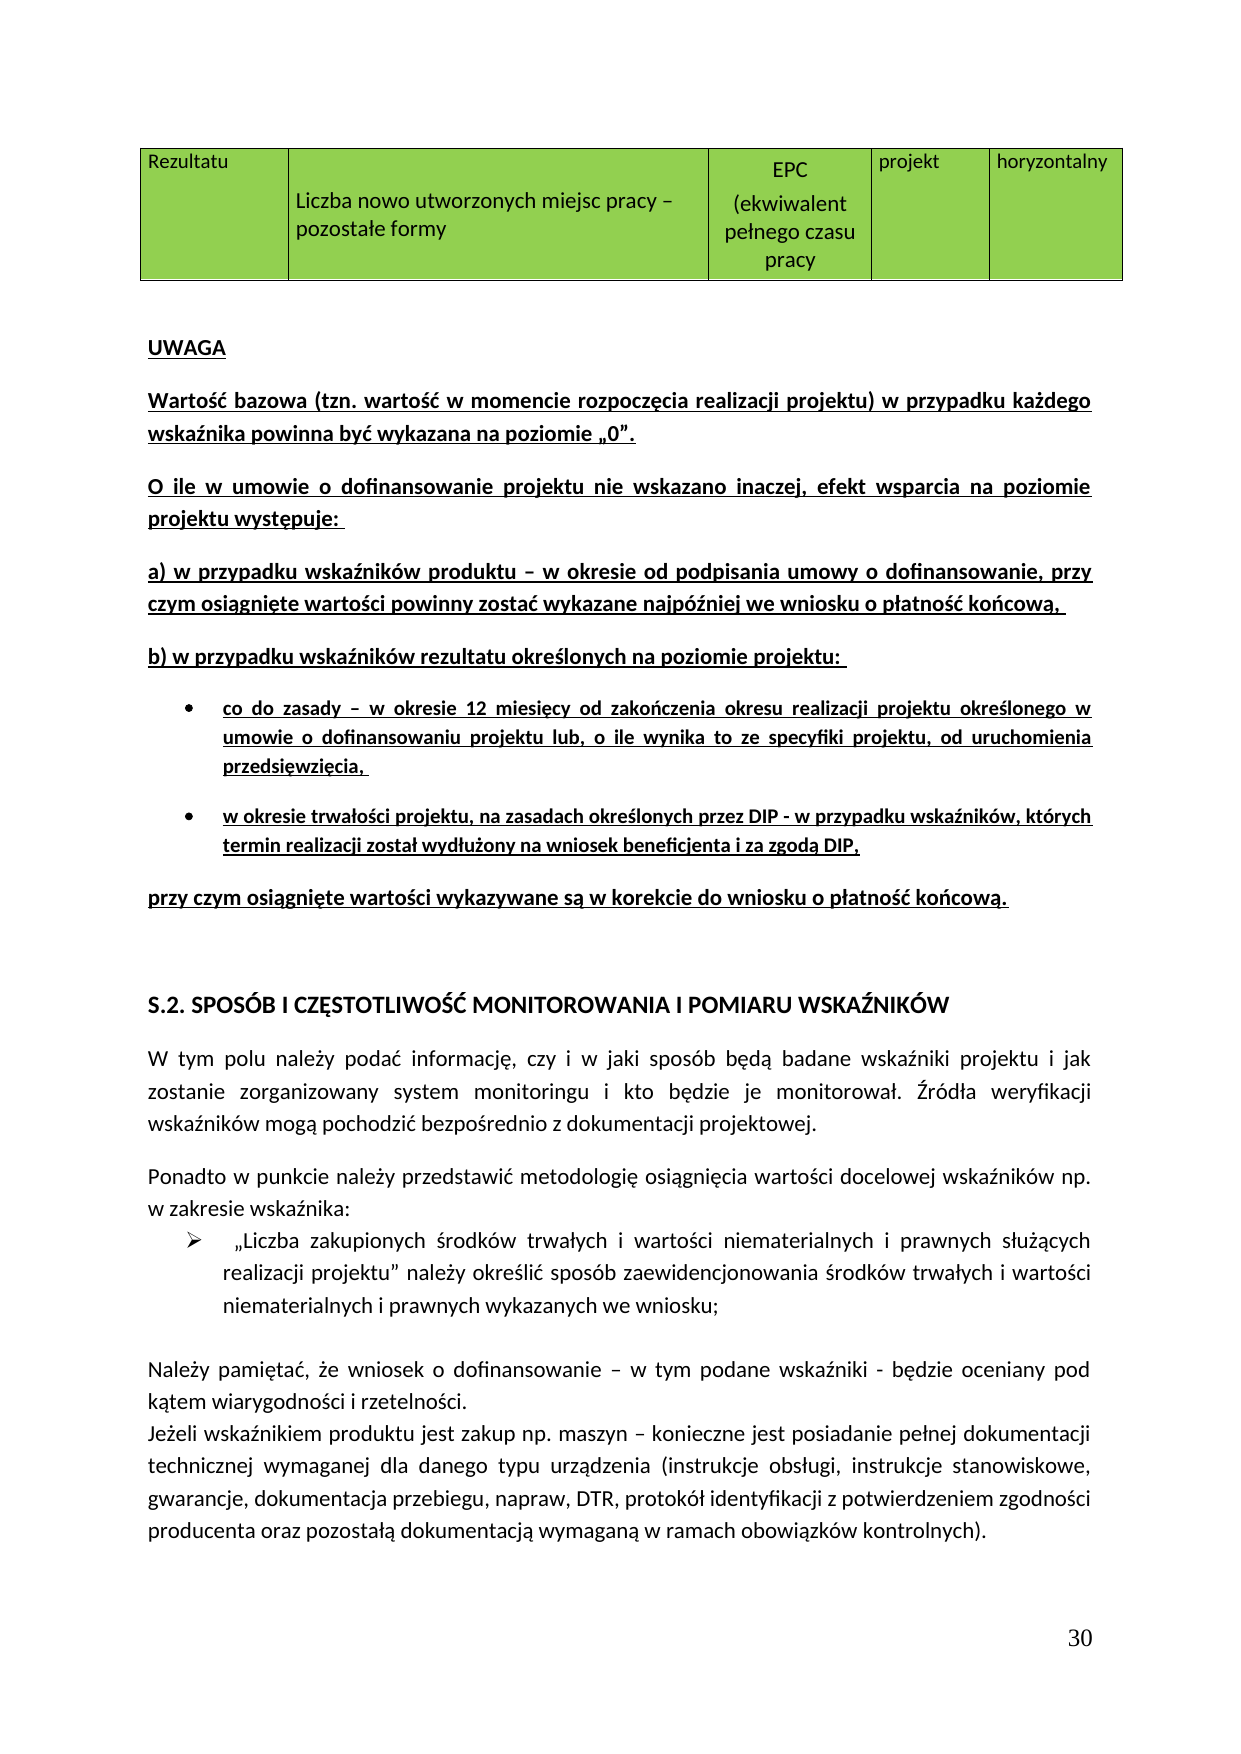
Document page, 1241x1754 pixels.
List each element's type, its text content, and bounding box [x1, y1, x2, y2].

text a) w przypadku wskaźników produktu – w okresie od podpisania umowy o dofinansowanie, przy czym osiągnięte wartości powinny zostać wykazane najpóźniej we wniosku o płatność końcową, [148, 583, 1093, 617]
text przy czym osiągnięte wartości wykazywane są w korekcie do wniosku o płatność końcową. [148, 883, 1093, 911]
list „Liczba zakupionych środków trwałych i wartości niematerialnych i prawnych służących realizacji projektu” należy określić sposób zaewidencjonowania środków trwałych i wartości niematerialnych i prawnych wykazanych we wniosku; [185, 1226, 1093, 1319]
text Należy pamiętać, że wniosek o dofinansowanie – w tym podane wskaźniki - będzie oceniany pod kątem wiarygodności i rzetelności. [148, 1355, 1093, 1415]
text W tym polu należy podać informację, czy i w jaki sposób będą badane wskaźniki projektu i jak zostanie zorganizowany system monitoringu i kto będzie je monitorował. Źródła weryfikacji wskaźników mogą pochodzić bezpośrednio z dokumentacji projektowej. [148, 1044, 1093, 1137]
table_cell projekt [872, 149, 989, 279]
list co do zasady – w okresie 12 miesięcy od zakończenia okresu realizacji projektu określonego w umowie o dofinansowaniu projektu lub, o ile wynika to ze specyfiki projektu, od uruchomienia przedsięwzięcia, [185, 695, 1093, 779]
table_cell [709, 149, 871, 279]
text S.2. SPOSÓB I CZĘSTOTLIWOŚĆ MONITOROWANIA I POMIARU WSKAŹNIKÓW [148, 989, 1093, 1019]
table_cell Rezultatu [141, 149, 288, 279]
text UWAGA [148, 333, 1093, 362]
table_cell Liczba nowo utworzonych miejsc pracy – pozostałe formy [289, 149, 708, 279]
list w okresie trwałości projektu, na zasadach określonych przez DIP - w przypadku wskaźników, których termin realizacji został wydłużony na wniosek beneficjenta i za zgodą DIP, [185, 803, 1093, 858]
table_cell horyzontalny [990, 149, 1122, 279]
text Ponadto w punkcie należy przedstawić metodologię osiągnięcia wartości docelowej wskaźników np. w zakresie wskaźnika: [148, 1162, 1093, 1222]
text b) w przypadku wskaźników rezultatu określonych na poziomie projektu: [148, 642, 1093, 670]
text O ile w umowie o dofinansowanie projektu nie wskazano inaczej, efekt wsparcia na poziomie projektu występuje: [148, 472, 1093, 532]
text Jeżeli wskaźnikiem produktu jest zakup np. maszyn – konieczne jest posiadanie pełnej dokumentacji technicznej wymaganej dla danego typu urządzenia (instrukcje obsługi, instrukcje stanowiskowe, gwarancje, dokumentacja przebiegu, napraw, DTR, protokół identyfikacji z potwierdzeniem zgodności producenta oraz pozostałą dokumentacją wymaganą w ramach obowiązków kontrolnych). [148, 1419, 1093, 1544]
text Wartość bazowa (tzn. wartość w momencie rozpoczęcia realizacji projektu) w przypadku każdego wskaźnika powinna być wykazana na poziomie „0”. [148, 387, 1093, 447]
text a) w przypadku wskaźników produktu – w okresie od podpisania umowy o dofinansowanie, przy czym osiągnięte wartości powinny zostać wykazane najpóźniej we wniosku o płatność końcową, [148, 557, 1093, 581]
